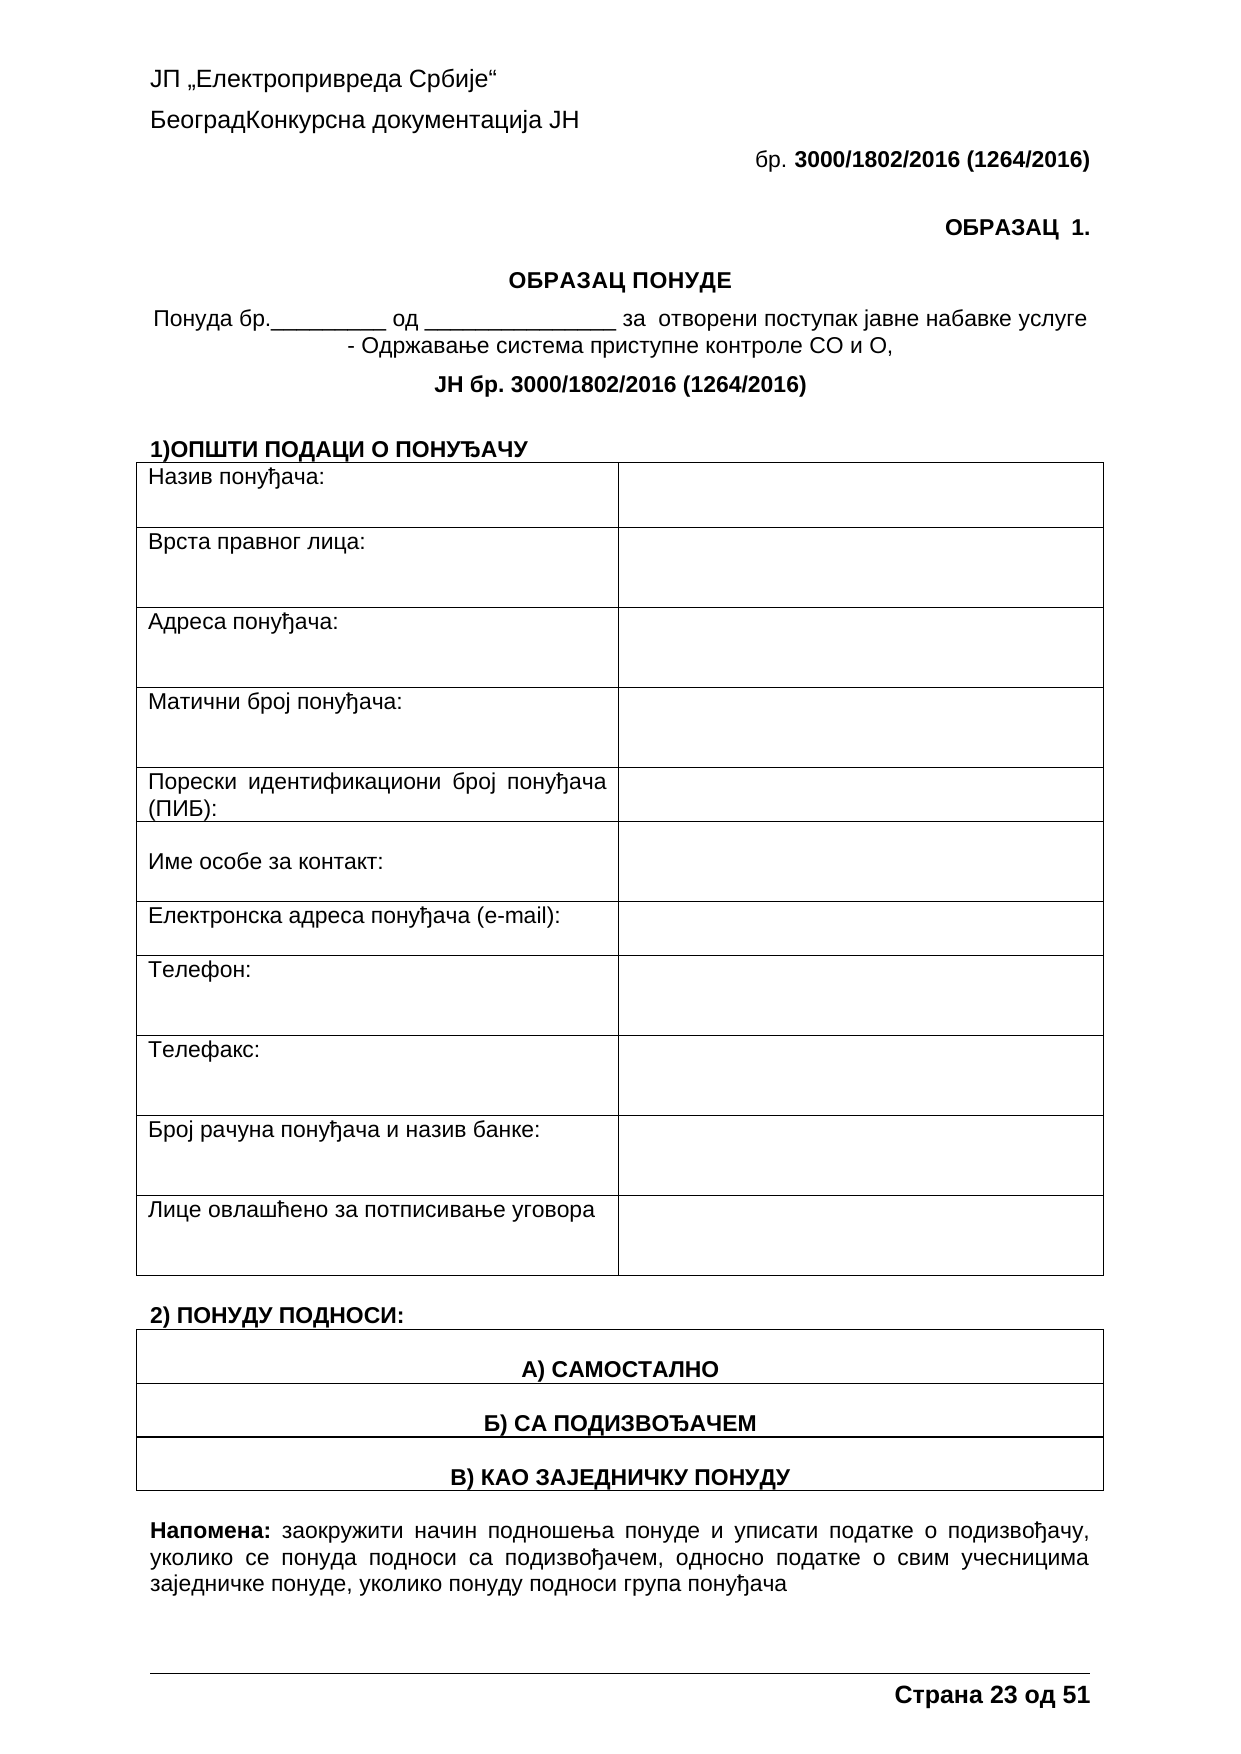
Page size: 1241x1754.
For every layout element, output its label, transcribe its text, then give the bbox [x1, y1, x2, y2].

table_cell Лице овлашћено за потписивање уговора [137, 1196, 618, 1275]
table_cell [619, 956, 1103, 1035]
table_cell [619, 688, 1103, 767]
table_cell Врста правног лица: [137, 528, 618, 607]
table_cell [619, 1116, 1103, 1195]
table_cell Телефакс: [137, 1036, 618, 1115]
table_header А) САМОСТАЛНО [137, 1330, 1103, 1383]
text ОБРАЗАЦ 1. [150, 214, 1090, 240]
table_cell В) КАО ЗАЈЕДНИЧКУ ПОНУДУ [137, 1438, 1103, 1490]
text ЈН бр. 3000/1802/2016 (1264/2016) [150, 371, 1090, 397]
table_cell [619, 822, 1103, 901]
text ОБРАЗАЦ ПОНУДЕ [150, 267, 1090, 293]
table_cell Електронска адреса понуђача (e-mail): [137, 902, 618, 955]
text Понуда бр._________ од _______________ за отворени поступак јавне набавке услуге - Одржавање систeмa приступне контроле СО и О, [150, 305, 1090, 358]
table_cell [619, 528, 1103, 607]
table_cell [619, 768, 1103, 821]
text 1)ОПШТИ ПОДАЦИ О ПОНУЂАЧУ [150, 436, 1090, 462]
table_cell [619, 1036, 1103, 1115]
table_cell Адреса понуђача: [137, 608, 618, 687]
text 2) ПОНУДУ ПОДНОСИ: [150, 1302, 1090, 1329]
table_cell Порески идентификациони број понуђача (ПИБ): [137, 768, 618, 821]
table_cell Б) СА ПОДИЗВОЂАЧЕМ [137, 1384, 1103, 1436]
table_cell [619, 608, 1103, 687]
table_header Назив понуђача: [137, 463, 618, 527]
table_cell Матични број понуђача: [137, 688, 618, 767]
table_header [619, 463, 1103, 527]
table_cell Телефон: [137, 956, 618, 1035]
text Напомена: заокружити начин подношења понуде и уписати податке о подизвођачу, уколико се понуда подноси са подизвођачем, односно податке о свим учесницима заједничке понуде, уколико понуду подноси група понуђача [150, 1517, 1090, 1597]
table_cell [619, 1196, 1103, 1275]
table_cell [619, 902, 1103, 955]
table_cell Име особе за контакт: [137, 822, 618, 901]
table_cell Број рачуна понуђача и назив банке: [137, 1116, 618, 1195]
